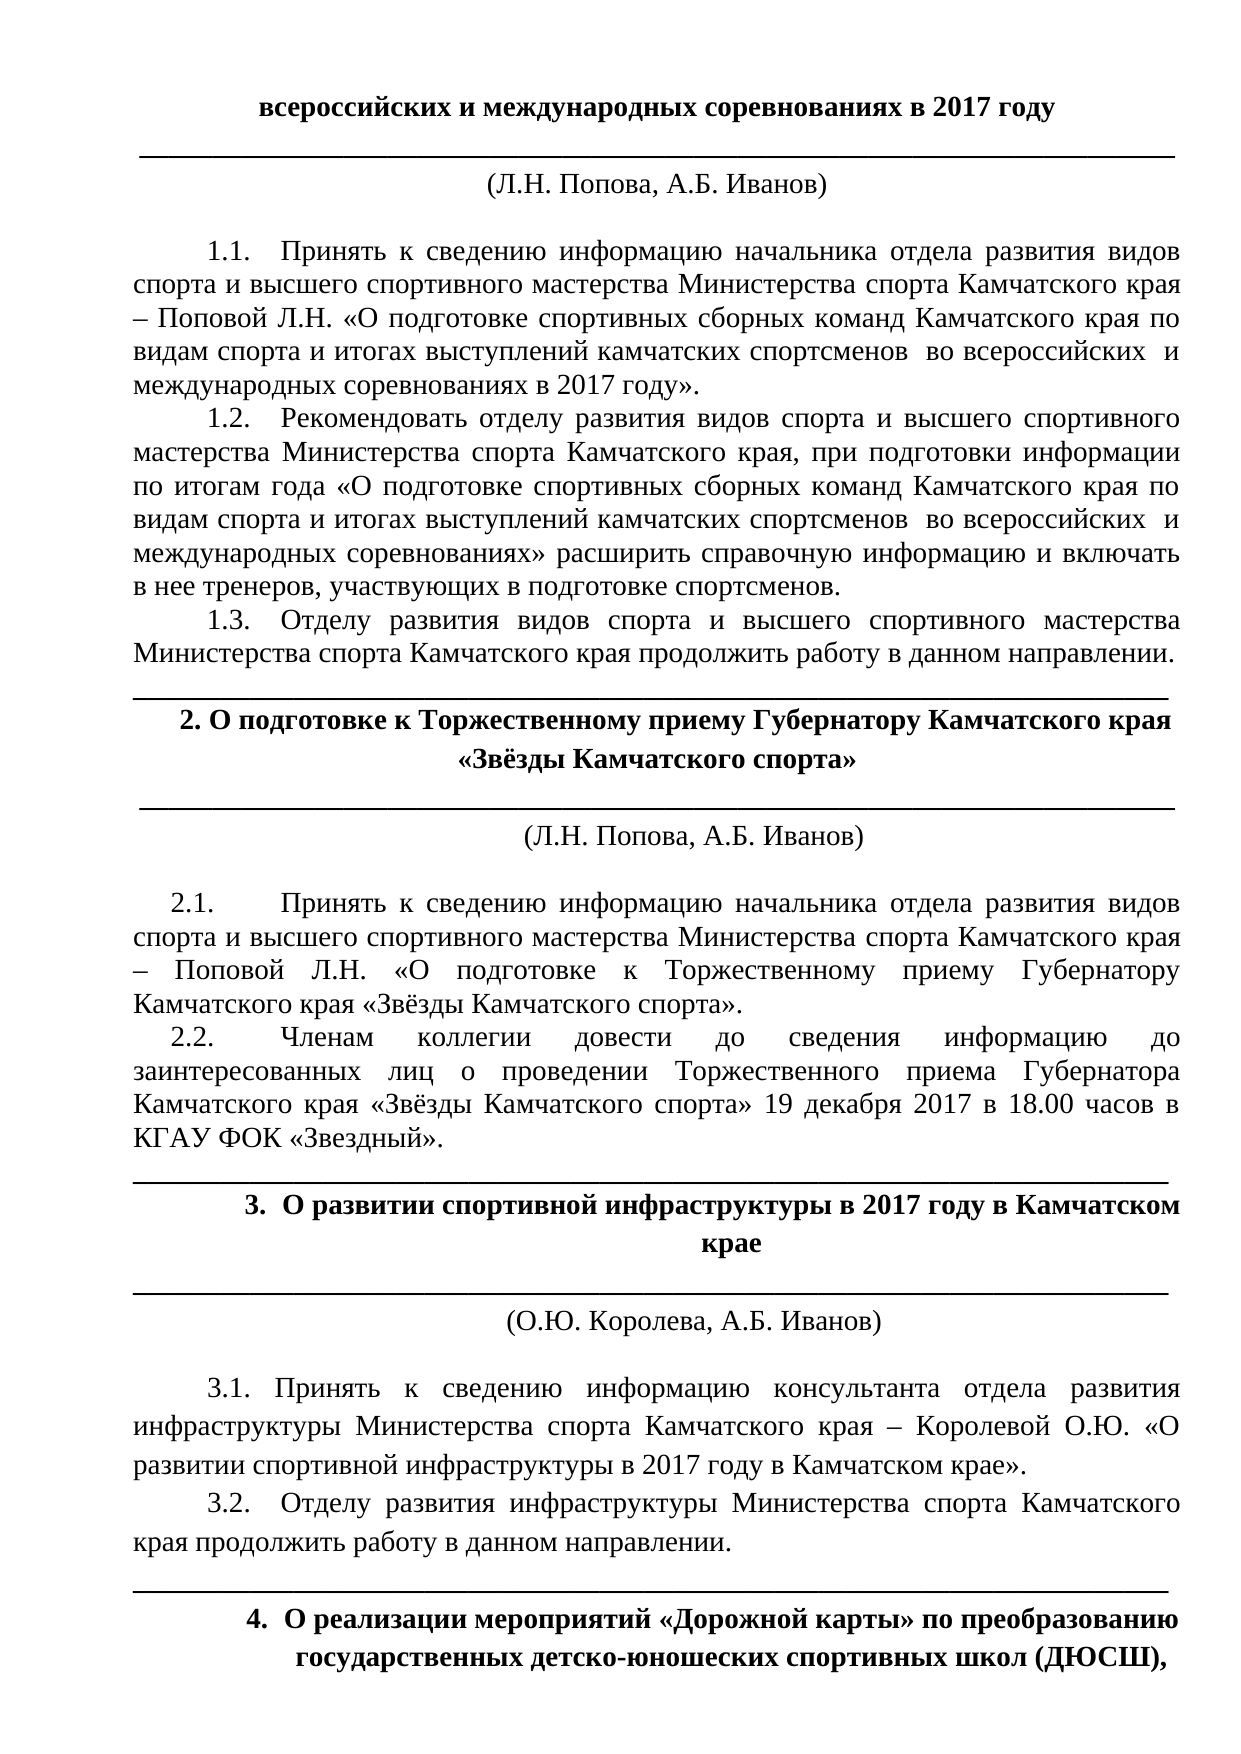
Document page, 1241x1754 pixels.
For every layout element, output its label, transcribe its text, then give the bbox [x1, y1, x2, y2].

text _______________________________________________________________________ [133, 1264, 1181, 1298]
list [244, 1601, 1181, 1673]
text (Л.Н. Попова, А.Б. Иванов) [133, 818, 1181, 852]
list Принять к сведению информацию начальника отдела развития видов спорта и высшего спортивного мастерства Министерства спорта Камчатского края – Поповой Л.Н. «О подготовке спортивных сборных команд Камчатского края по видам спорта и итогах выступлений камчатских спортсменов во всероссийских и международных соревнованиях в 2017 году». [133, 233, 1181, 401]
text 3.1. Принять к сведению информацию консультанта отдела развития инфраструктуры Министерства спорта Камчатского края – Королевой О.Ю. «О развитии спортивной инфраструктуры в 2017 году в Камчатском крае». [133, 1370, 1181, 1480]
list Принять к сведению информацию начальника отдела развития видов спорта и высшего спортивного мастерства Министерства спорта Камчатского края – Поповой Л.Н. «О подготовке к Торжественному приему Губернатору Камчатского края «Звёзды Камчатского спорта». [133, 885, 1181, 1019]
text 2. О подготовке к Торжественному приему Губернатору Камчатского края «Звёзды Камчатского спорта» _______________________________________________________________________ [133, 702, 1181, 813]
list О развитии спортивной инфраструктуры в 2017 году в Камчатском крае [244, 1187, 1181, 1259]
text _______________________________________________________________________ [133, 669, 1181, 702]
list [133, 89, 1181, 161]
text _______________________________________________________________________ [133, 1562, 1181, 1596]
list Членам коллегии довести до сведения информацию до заинтересованных лиц о проведении Торжественного приема Губернатора Камчатского края «Звёзды Камчатского спорта» 19 декабря 2017 в 18.00 часов в КГАУ ФОК «Звездный». [133, 1019, 1181, 1153]
list Рекомендовать отделу развития видов спорта и высшего спортивного мастерства Министерства спорта Камчатского края, при подготовки информации по итогам года «О подготовке спортивных сборных команд Камчатского края по видам спорта и итогах выступлений камчатских спортсменов во всероссийских и международных соревнованиях» расширить справочную информацию и включать в нее тренеров, участвующих в подготовке спортсменов. [133, 401, 1181, 602]
text (О.Ю. Королева, А.Б. Иванов) [133, 1303, 1181, 1336]
text _______________________________________________________________________ [133, 1153, 1181, 1187]
text 3.2. Отделу развития инфраструктуры Министерства спорта Камчатского края продолжить работу в данном направлении. [133, 1485, 1181, 1557]
list Отделу развития видов спорта и высшего спортивного мастерства Министерства спорта Камчатского края продолжить работу в данном направлении. [133, 602, 1181, 669]
text (Л.Н. Попова, А.Б. Иванов) [133, 166, 1181, 199]
